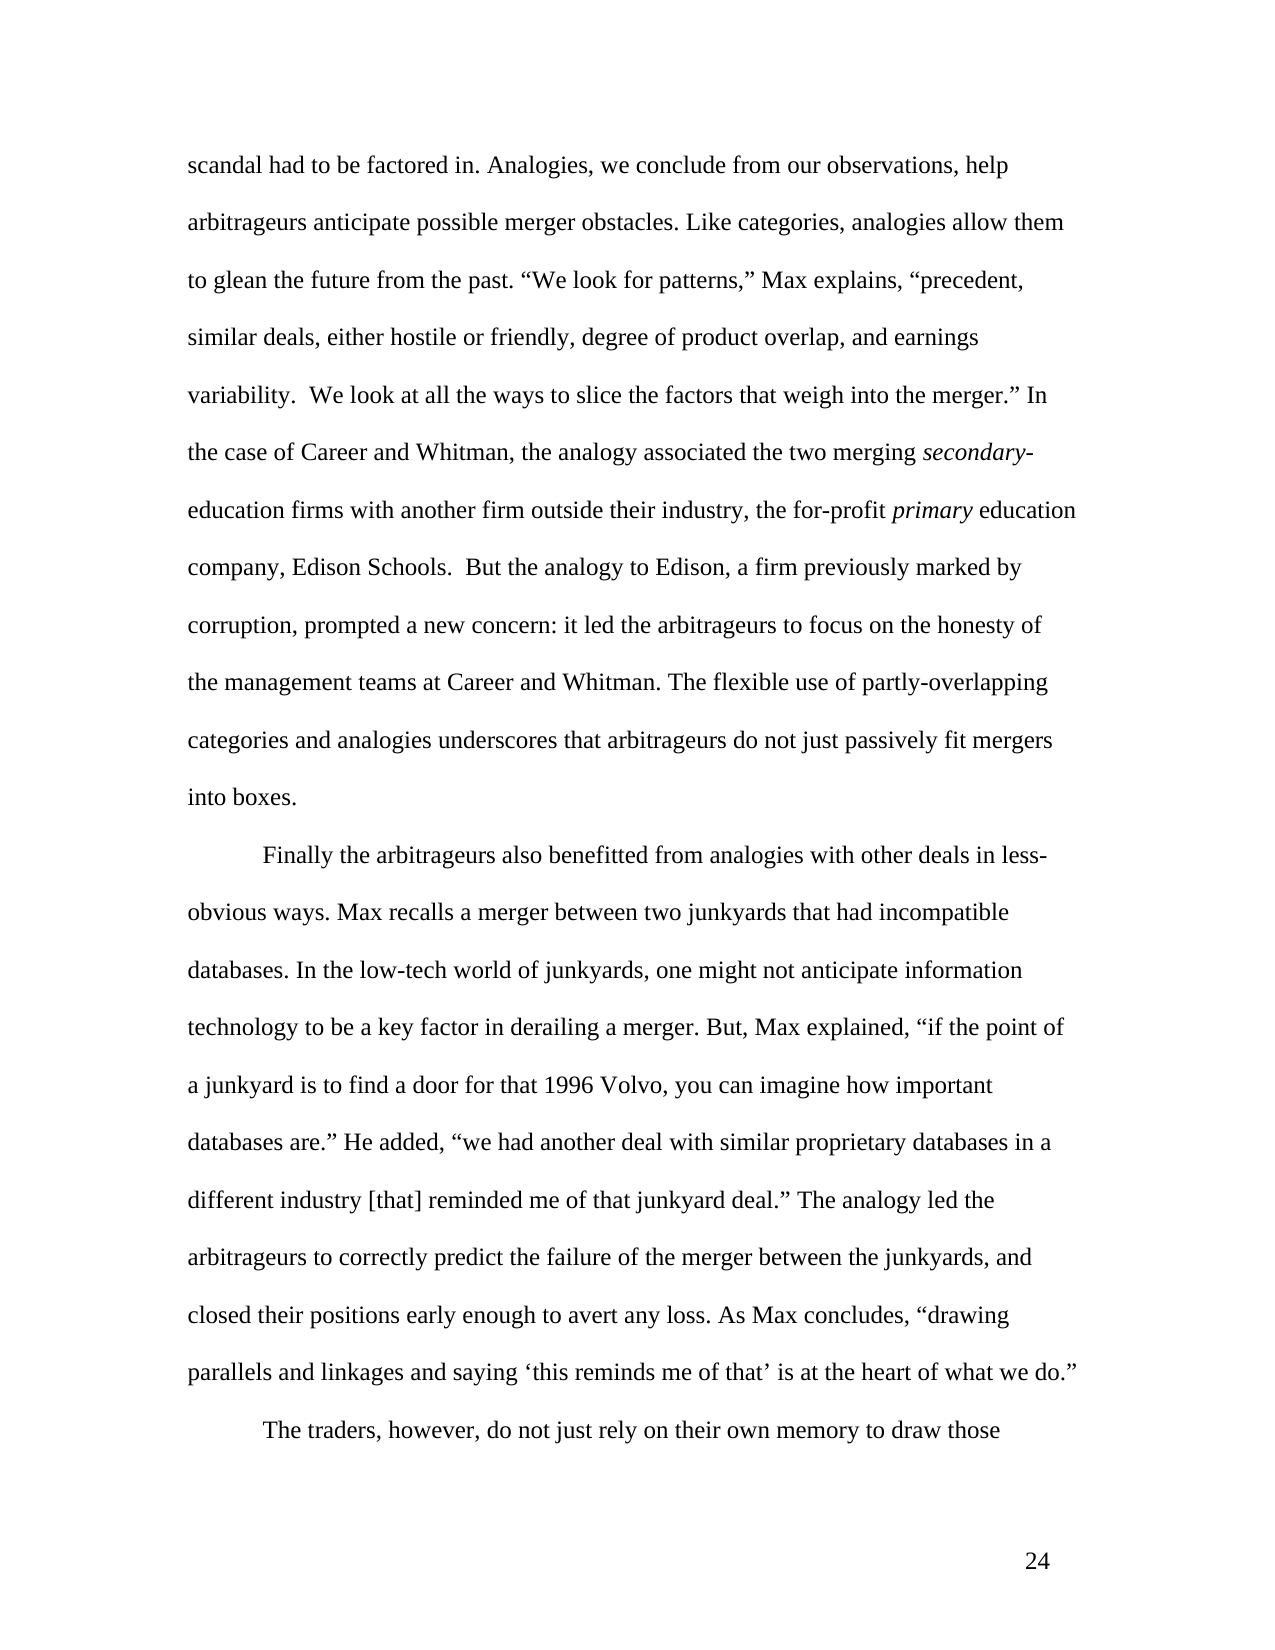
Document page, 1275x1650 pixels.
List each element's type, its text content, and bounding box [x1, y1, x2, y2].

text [187, 1415, 1078, 1444]
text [187, 150, 1078, 811]
text Finally the arbitrageurs also benefitted from analogies with other deals in less-obvious ways. Max recalls a merger between two junkyards that had incompatible databases. In the low-tech world of junkyards, one might not anticipate information technology to be a key factor in derailing a merger. But, Max explained, “if the point of a junkyard is to find a door for that 1996 Volvo, you can imagine how important databases are.” He added, “we had another deal with similar proprietary databases in a different industry [that] reminded me of that junkyard deal.” The analogy led the arbitrageurs to correctly predict the failure of the merger between the junkyards, and closed their positions early enough to avert any loss. As Max concludes, “drawing parallels and linkages and saying ‘this reminds me of that’ is at the heart of what we do.” [187, 840, 1078, 1386]
